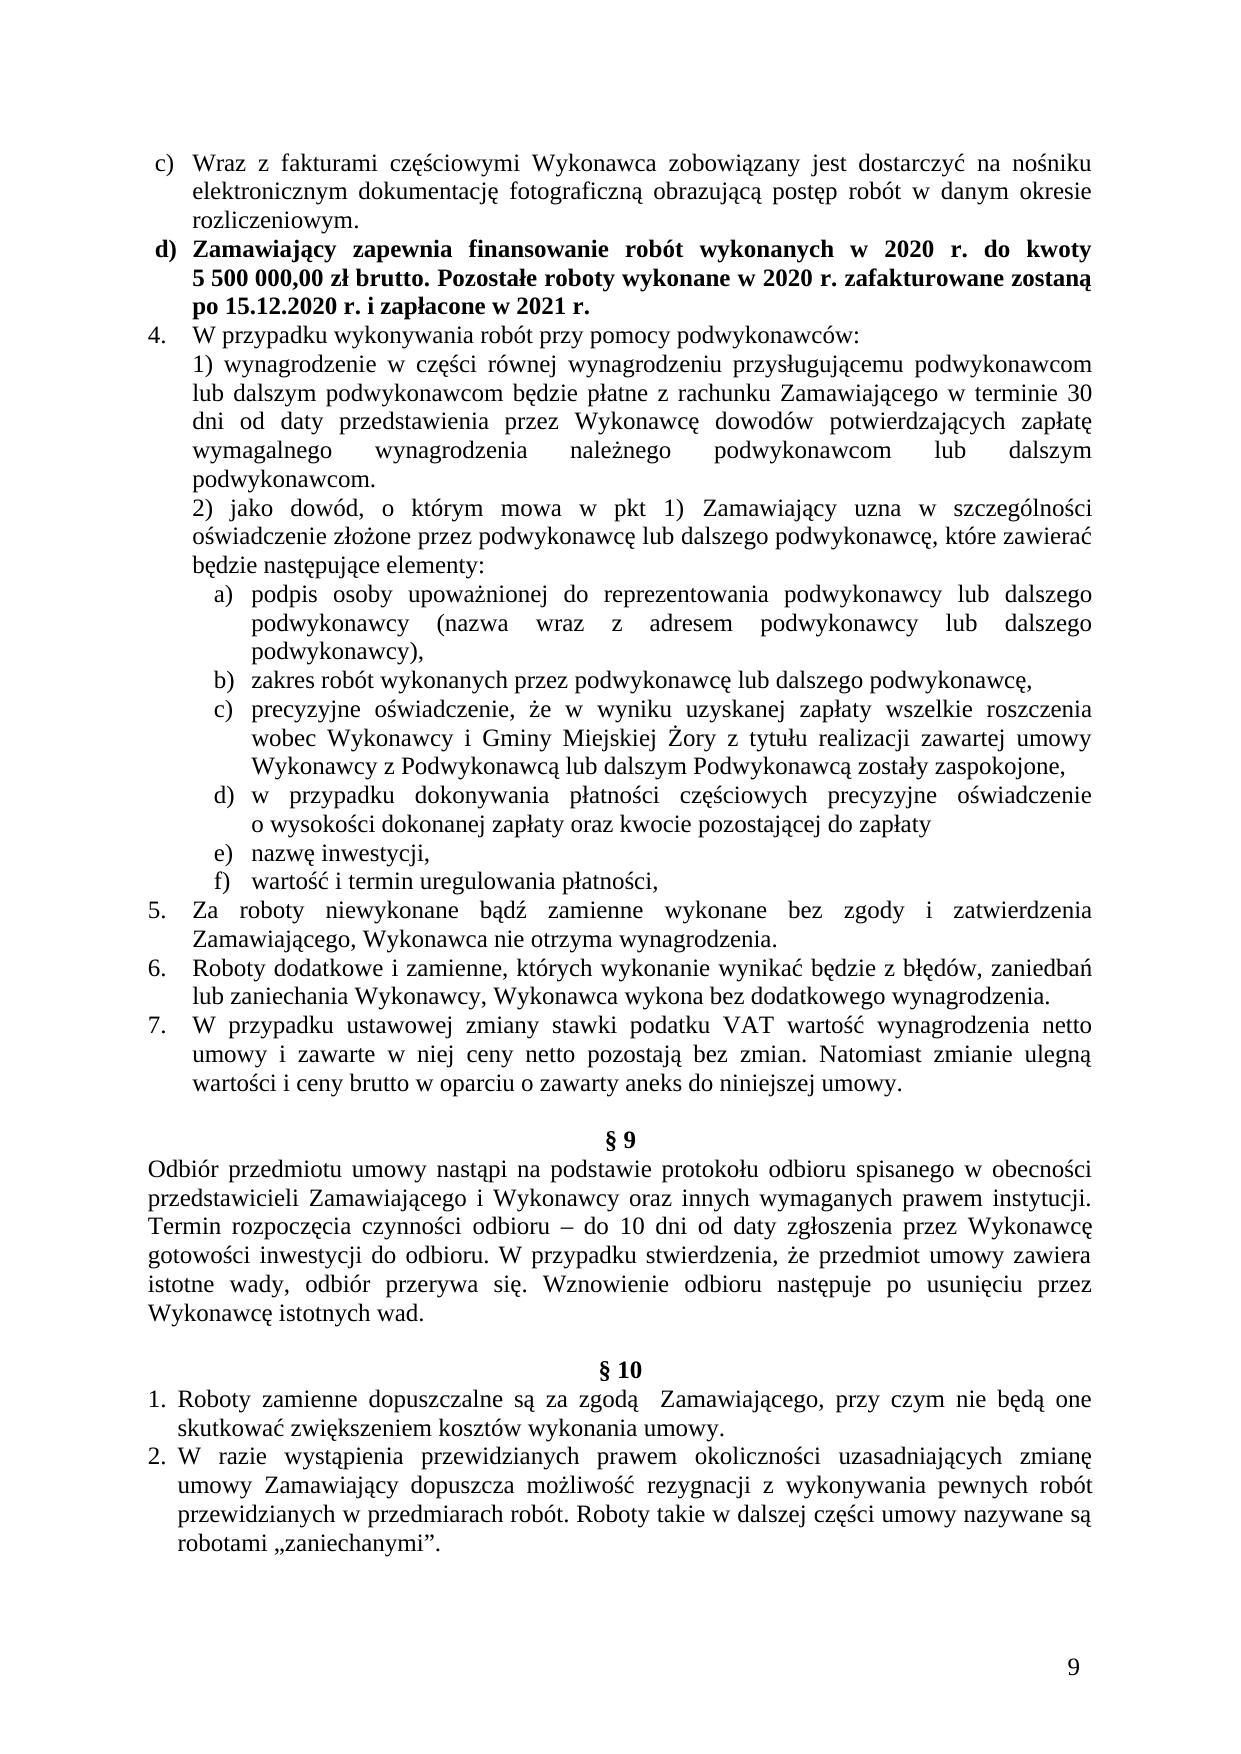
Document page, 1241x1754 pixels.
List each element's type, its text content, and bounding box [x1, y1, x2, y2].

text § 10 [148, 1355, 1093, 1384]
text 2) jako dowód, o którym mowa w pkt 1) Zamawiający uzna w szczególności oświadczenie złożone przez podwykonawcę lub dalszego podwykonawcę, które zawierać będzie następujące elementy: [192, 493, 1093, 579]
list W przypadku ustawowej zmiany stawki podatku VAT wartość wynagrodzenia netto umowy i zawarte w niej ceny netto pozostają bez zmian. Natomiast zmianie ulegną wartości i ceny brutto w oparciu o zawarty aneks do niniejszej umowy. [148, 1010, 1093, 1096]
list W razie wystąpienia przewidzianych prawem okoliczności uzasadniających zmianę umowy Zamawiający dopuszcza możliwość rezygnacji z wykonywania pewnych robót przewidzianych w przedmiarach robót. Roboty takie w dalszej części umowy nazywane są robotami „zaniechanymi”. [148, 1441, 1093, 1556]
list W przypadku wykonywania robót przy pomocy podwykonawców: [148, 320, 1093, 349]
text Odbiór przedmiotu umowy nastąpi na podstawie protokołu odbioru spisanego w obecności przedstawicieli Zamawiającego i Wykonawcy oraz innych wymaganych prawem instytucji. Termin rozpoczęcia czynności odbioru – do 10 dni od daty zgłoszenia przez Wykonawcę gotowości inwestycji do odbioru. W przypadku stwierdzenia, że przedmiot umowy zawiera istotne wady, odbiór przerywa się. Wznowienie odbioru następuje po usunięciu przez Wykonawcę istotnych wad. [148, 1154, 1093, 1326]
list Za roboty niewykonane bądź zamienne wykonane bez zgody i zatwierdzenia Zamawiającego, Wykonawca nie otrzyma wynagrodzenia. [148, 895, 1093, 953]
list w przypadku dokonywania płatności częściowych precyzyjne oświadczenie o wysokości dokonanej zapłaty oraz kwocie pozostającej do zapłaty [213, 780, 1093, 838]
list Roboty dodatkowe i zamienne, których wykonanie wynikać będzie z błędów, zaniedbań lub zaniechania Wykonawcy, Wykonawca wykona bez dodatkowego wynagrodzenia. [148, 953, 1093, 1010]
list Zamawiający zapewnia finansowanie robót wykonanych w 2020 r. do kwoty 5 500 000,00 zł brutto. Pozostałe roboty wykonane w 2020 r. zafakturowane zostaną po 15.12.2020 r. i zapłacone w 2021 r. [154, 234, 1093, 320]
list Wraz z fakturami częściowymi Wykonawca zobowiązany jest dostarczyć na nośniku elektronicznym dokumentację fotograficzną obrazującą postęp robót w danym okresie rozliczeniowym. [154, 148, 1093, 234]
list podpis osoby upoważnionej do reprezentowania podwykonawcy lub dalszego podwykonawcy (nazwa wraz z adresem podwykonawcy lub dalszego podwykonawcy), [213, 579, 1093, 665]
list precyzyjne oświadczenie, że w wyniku uzyskanej zapłaty wszelkie roszczenia wobec Wykonawcy i Gminy Miejskiej Żory z tytułu realizacji zawartej umowy Wykonawcy z Podwykonawcą lub dalszym Podwykonawcą zostały zaspokojone, [213, 694, 1093, 780]
list wartość i termin uregulowania płatności, [213, 866, 1093, 895]
text § 9 [148, 1125, 1093, 1154]
list nazwę inwestycji, [213, 838, 1093, 866]
list zakres robót wykonanych przez podwykonawcę lub dalszego podwykonawcę, [213, 665, 1093, 694]
text 1) wynagrodzenie w części równej wynagrodzeniu przysługującemu podwykonawcom lub dalszym podwykonawcom będzie płatne z rachunku Zamawiającego w terminie 30 dni od daty przedstawienia przez Wykonawcę dowodów potwierdzających zapłatę wymagalnego wynagrodzenia należnego podwykonawcom lub dalszym podwykonawcom. [192, 349, 1093, 493]
list Roboty zamienne dopuszczalne są za zgodą Zamawiającego, przy czym nie będą one skutkować zwiększeniem kosztów wykonania umowy. [148, 1384, 1093, 1441]
